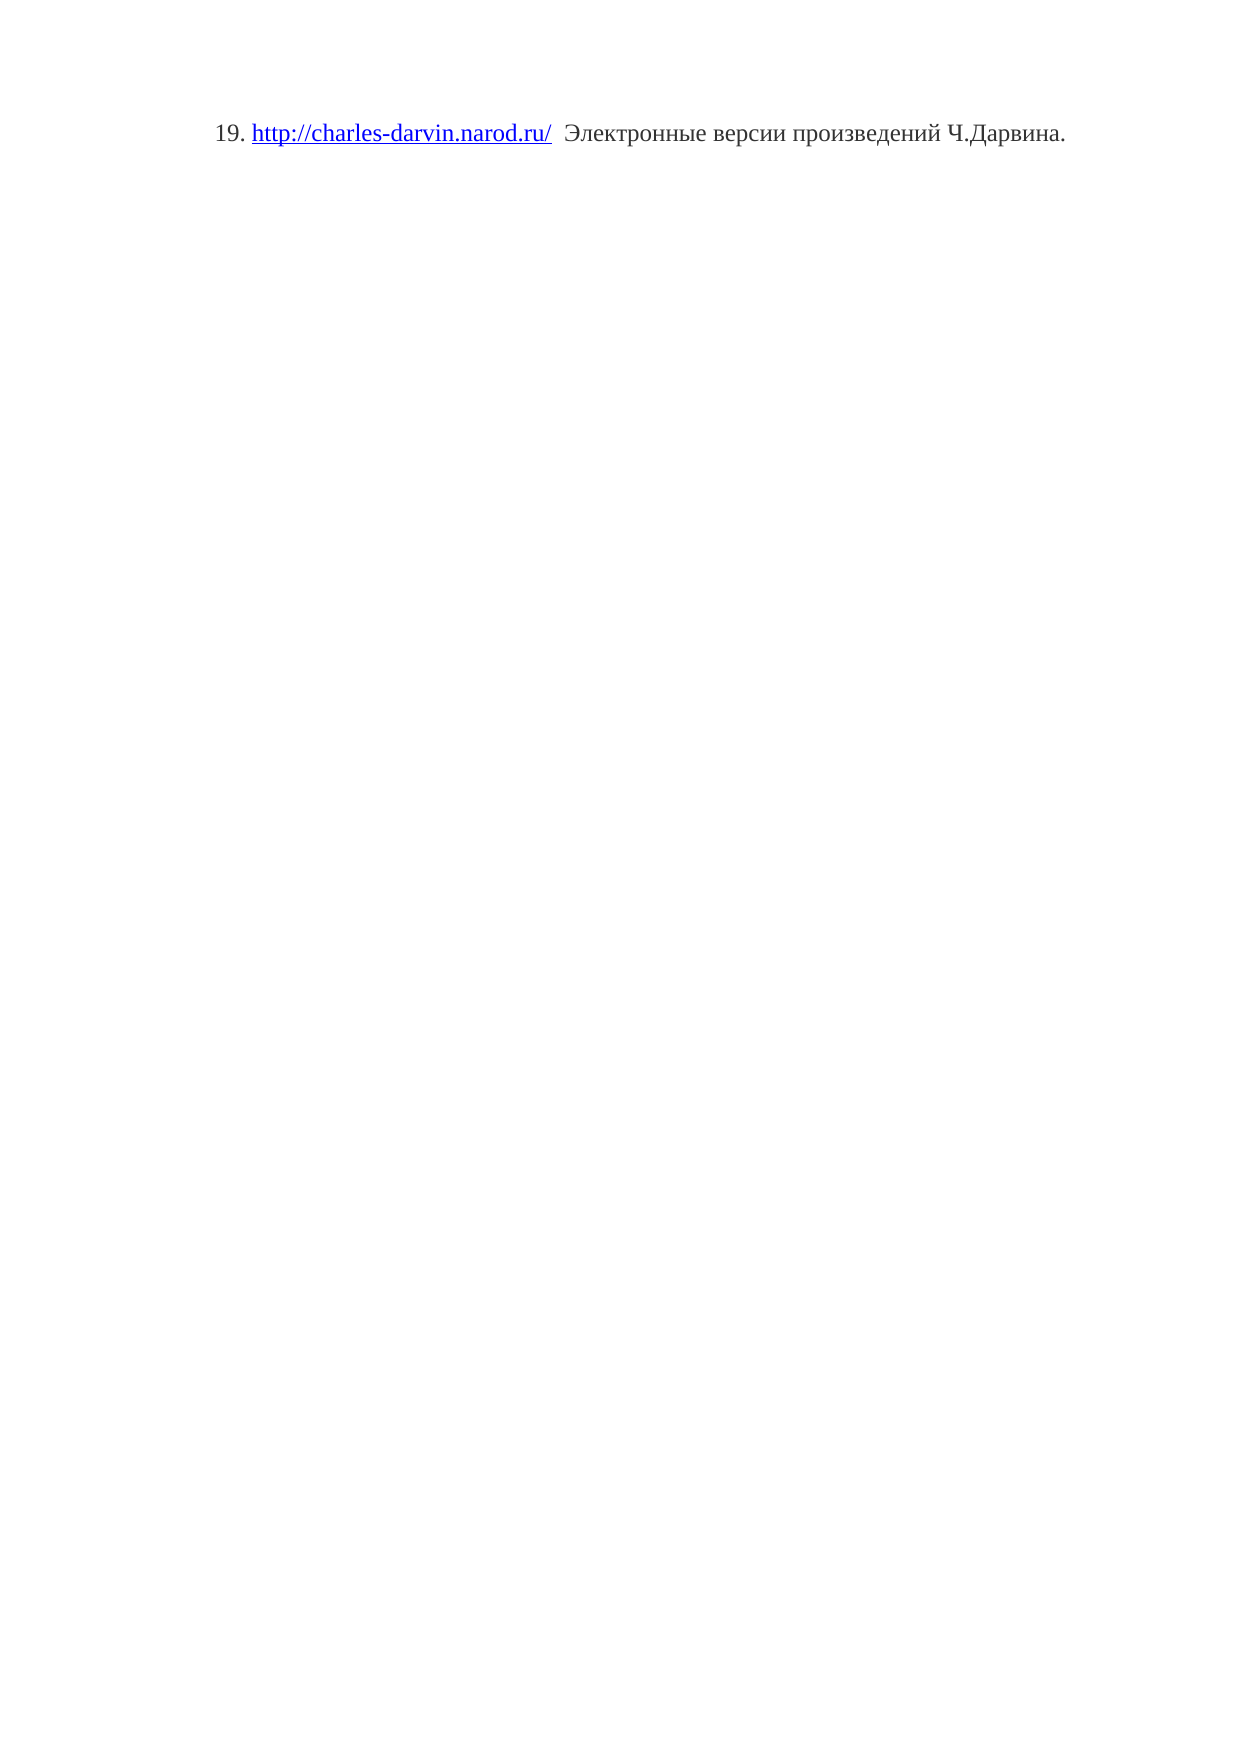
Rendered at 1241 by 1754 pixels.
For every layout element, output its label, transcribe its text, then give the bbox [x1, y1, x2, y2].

list http://charles-darvin.narod.ru/ Электронные версии произведений Ч.Дарвина. [214, 118, 1152, 147]
